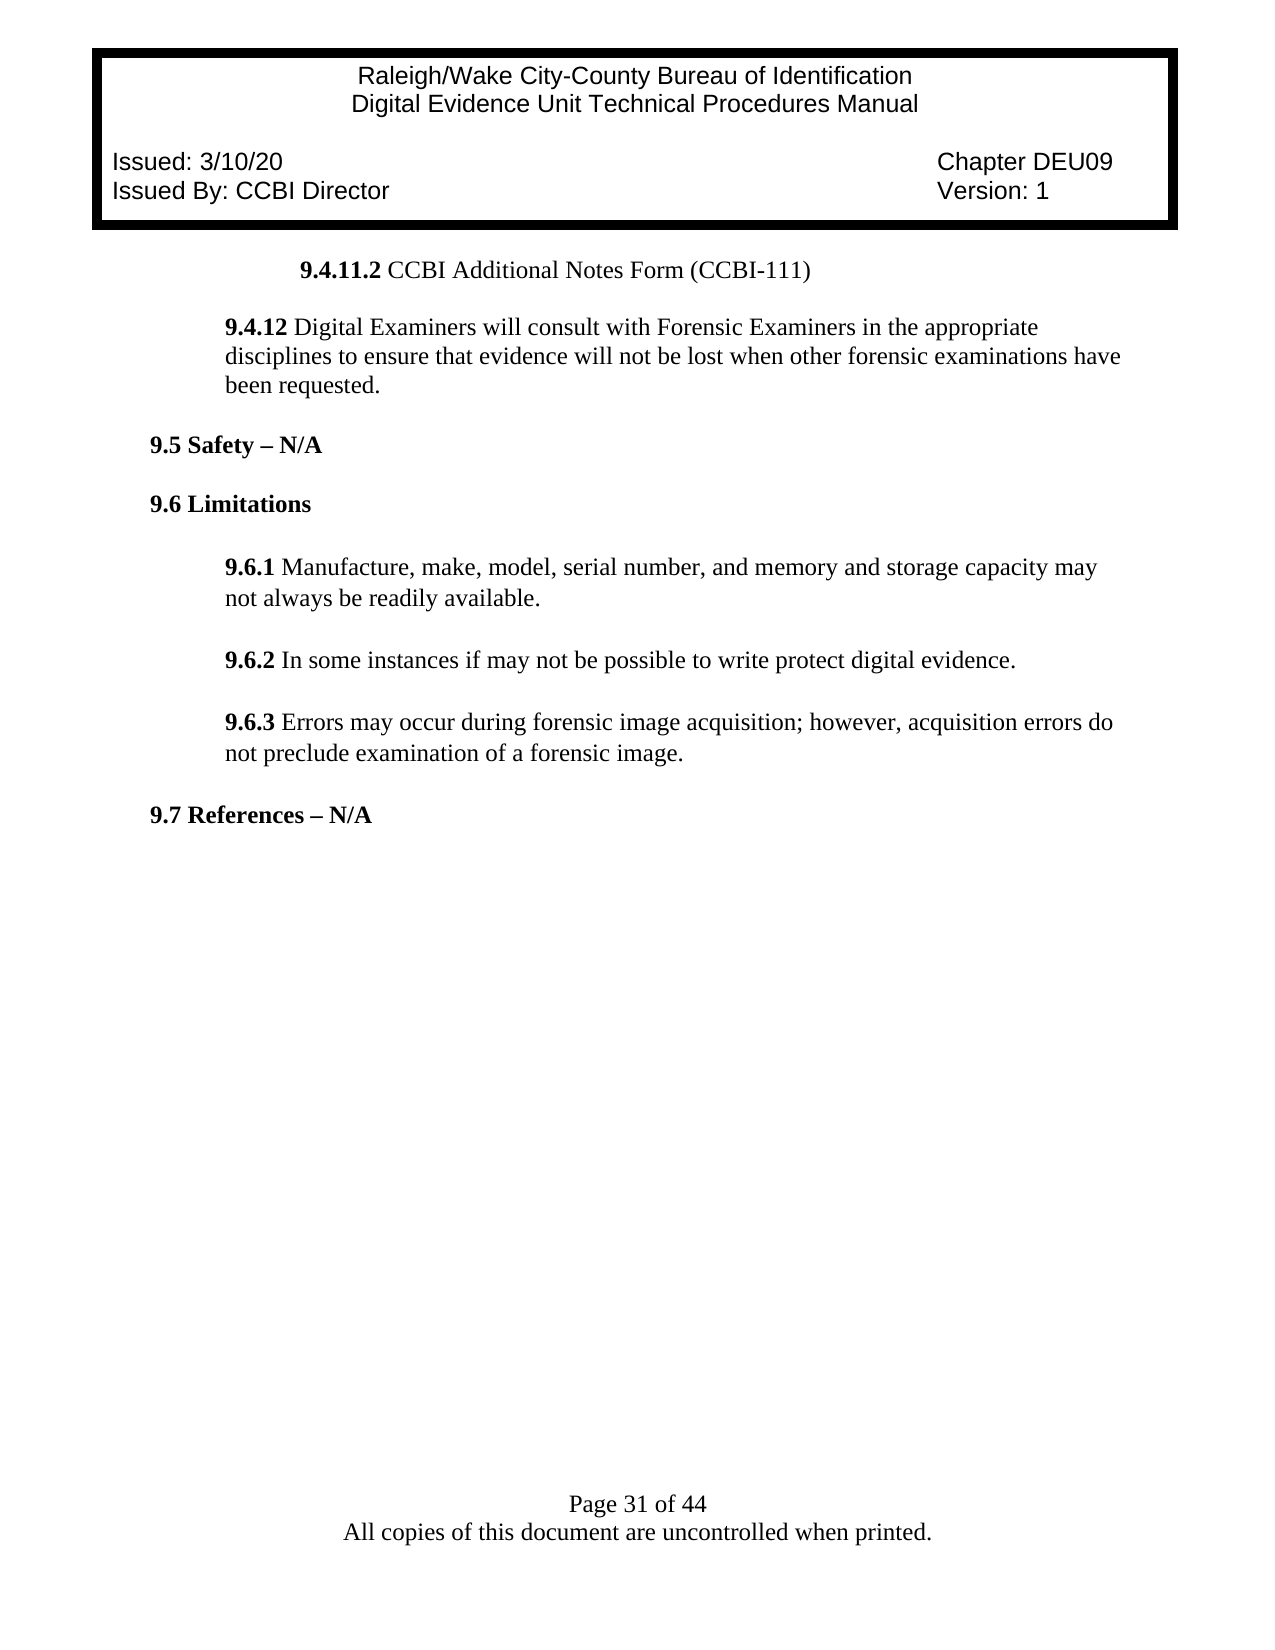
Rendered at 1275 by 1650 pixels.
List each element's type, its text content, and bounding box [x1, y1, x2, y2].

text 9.6.2 In some instances if may not be possible to write protect digital evidence. [225, 645, 1125, 673]
subtitle 9.6 Limitations [150, 489, 1125, 518]
subtitle 9.7 References – N/A [150, 800, 1125, 829]
subtitle 9.5 Safety – N/A [150, 430, 1125, 458]
text 9.4.11.2 CCBI Additional Notes Form (CCBI-111) [225, 255, 1125, 284]
text 9.6.1 Manufacture, make, model, serial number, and memory and storage capacity may not always be readily available. [225, 552, 1125, 611]
text 9.6.3 Errors may occur during forensic image acquisition; however, acquisition errors do not preclude examination of a forensic image. [225, 707, 1125, 767]
text 9.4.12 Digital Examiners will consult with Forensic Examiners in the appropriate disciplines to ensure that evidence will not be lost when other forensic examinations have been requested. [225, 312, 1125, 399]
